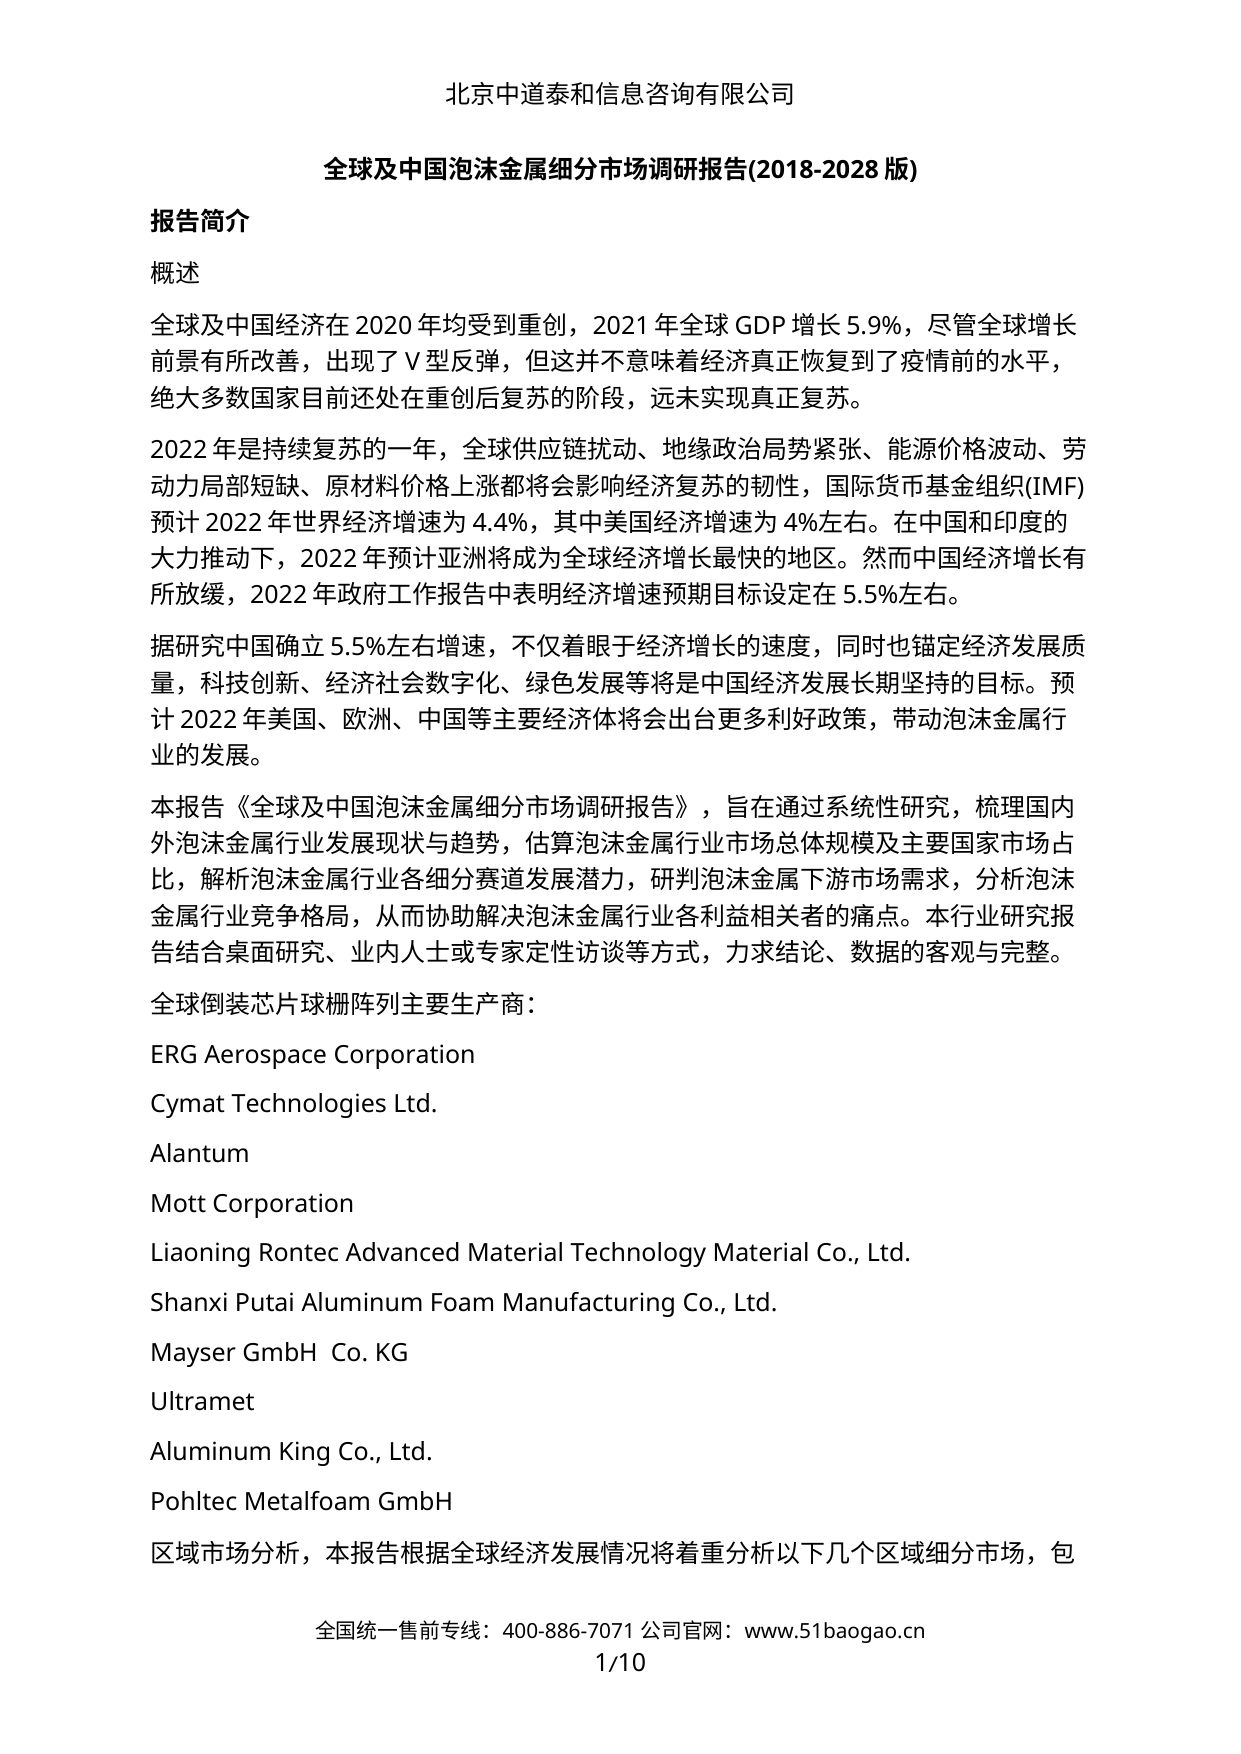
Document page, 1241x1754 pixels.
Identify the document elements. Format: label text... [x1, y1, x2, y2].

text 本报告《全球及中国泡沫金属细分市场调研报告》，旨在通过系统性研究，梳理国内外泡沫金属行业发展现状与趋势，估算泡沫金属行业市场总体规模及主要国家市场占比，解析泡沫金属行业各细分赛道发展潜力，研判泡沫金属下游市场需求，分析泡沫金属行业竞争格局，从而协助解决泡沫金属行业各利益相关者的痛点。本行业研究报告结合桌面研究、业内人士或专家定性访谈等方式，力求结论、数据的客观与完整。 [150, 787, 1090, 969]
text 全球及中国经济在2020年均受到重创，2021年全球GDP增长5.9%，尽管全球增长前景有所改善，出现了V型反弹，但这并不意味着经济真正恢复到了疫情前的水平，绝大多数国家目前还处在重创后复苏的阶段，远未实现真正复苏。 [150, 306, 1090, 414]
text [150, 1533, 1090, 1569]
text 据研究中国确立5.5%左右增速，不仅着眼于经济增长的速度，同时也锚定经济发展质量，科技创新、经济社会数字化、绿色发展等将是中国经济发展长期坚持的目标。预计2022年美国、欧洲、中国等主要经济体将会出台更多利好政策，带动泡沫金属行业的发展。 [150, 627, 1090, 772]
text 全球及中国泡沫金属细分市场调研报告(2018-2028版) [150, 150, 1090, 186]
text Pohltec Metalfoam GmbH [150, 1483, 1090, 1517]
text Alantum [150, 1136, 1090, 1170]
text 概述 [150, 254, 1090, 290]
text Aluminum King Co., Ltd. [150, 1434, 1090, 1468]
text ERG Aerospace Corporation [150, 1036, 1090, 1070]
text 2022年是持续复苏的一年，全球供应链扰动、地缘政治局势紧张、能源价格波动、劳动力局部短缺、原材料价格上涨都将会影响经济复苏的韧性，国际货币基金组织(IMF)预计2022年世界经济增速为4.4%，其中美国经济增速为4%左右。在中国和印度的大力推动下，2022年预计亚洲将成为全球经济增长最快的地区。然而中国经济增长有所放缓，2022年政府工作报告中表明经济增速预期目标设定在5.5%左右。 [150, 430, 1090, 611]
text Liaoning Rontec Advanced Material Technology Material Co., Ltd. [150, 1235, 1090, 1269]
text 报告简介 [150, 202, 1090, 238]
text Mott Corporation [150, 1185, 1090, 1219]
text Cymat Technologies Ltd. [150, 1086, 1090, 1120]
text 全球倒装芯片球栅阵列主要生产商： [150, 984, 1090, 1021]
text Ultramet [150, 1384, 1090, 1418]
text Shanxi Putai Aluminum Foam Manufacturing Co., Ltd. [150, 1285, 1090, 1319]
text Mayser GmbH Co. KG [150, 1334, 1090, 1368]
